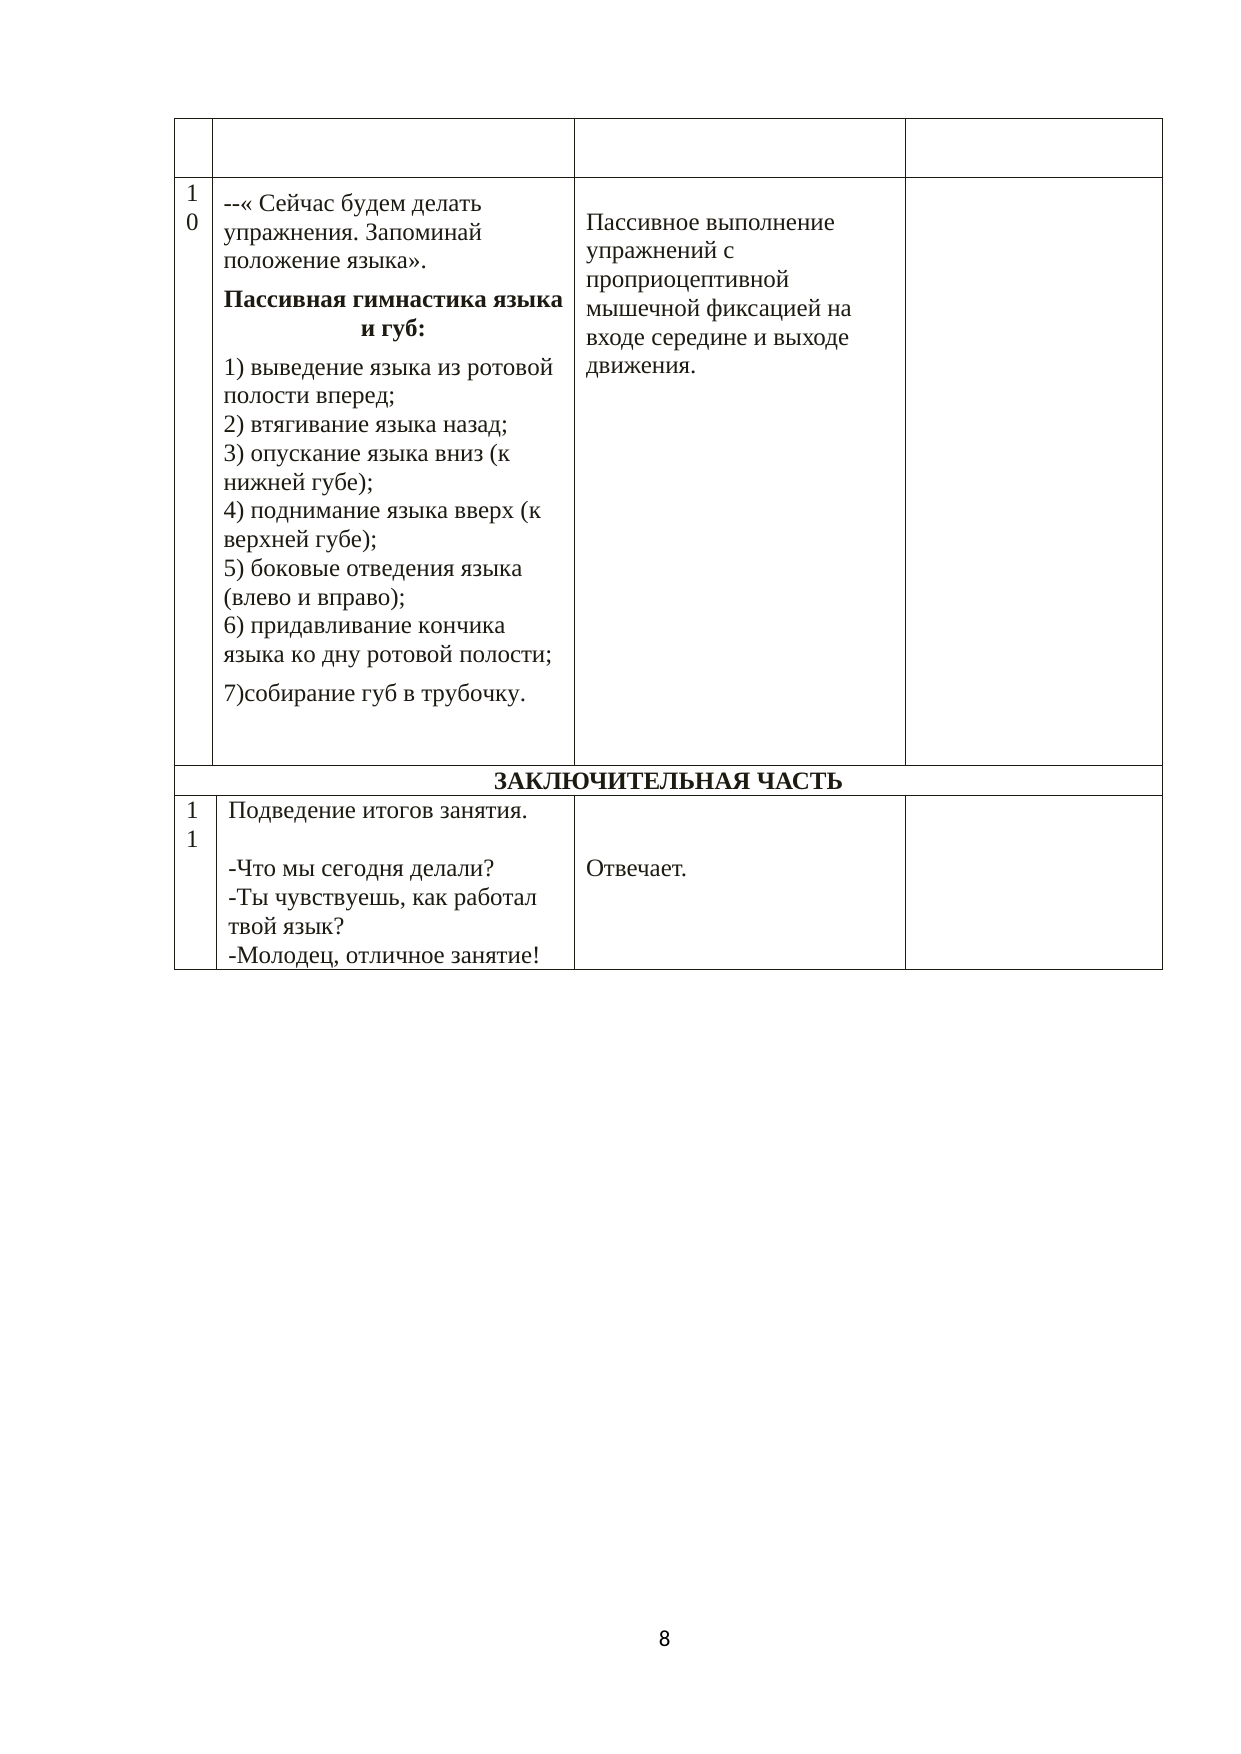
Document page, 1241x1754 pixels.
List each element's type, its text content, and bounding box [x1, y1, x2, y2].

table_cell ЗАКЛЮЧИТЕЛЬНАЯ ЧАСТЬ [175, 766, 1162, 794]
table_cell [213, 119, 574, 177]
table_cell 10 [175, 178, 212, 765]
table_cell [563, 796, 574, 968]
table_cell Пассивное выполнение упражнений с проприоцептивной мышечной фиксацией на входе середине и выходе движения. [575, 178, 905, 765]
table_cell 9 [175, 119, 212, 177]
table_cell 11 [175, 796, 216, 968]
table_cell [906, 119, 1162, 177]
table_cell [906, 796, 1162, 968]
table_cell [906, 178, 1162, 765]
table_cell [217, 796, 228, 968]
table_cell Отвечает. [575, 796, 905, 968]
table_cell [575, 119, 905, 177]
table_cell --« Сейчас будем делать упражнения. Запоминай положение языка». Пассивная гимнастика языка и губ: 1) выведение языка из ротовой полости вперед; 2) втягивание языка назад; 3) опускание языка вниз (к нижней губе); 4) поднимание языка вверх (к верхней губе); 5) боковые отведения языка (влево и вправо); 6) придавливание кончика языка ко дну ротовой полости; 7)собирание губ в трубочку. [213, 178, 574, 765]
